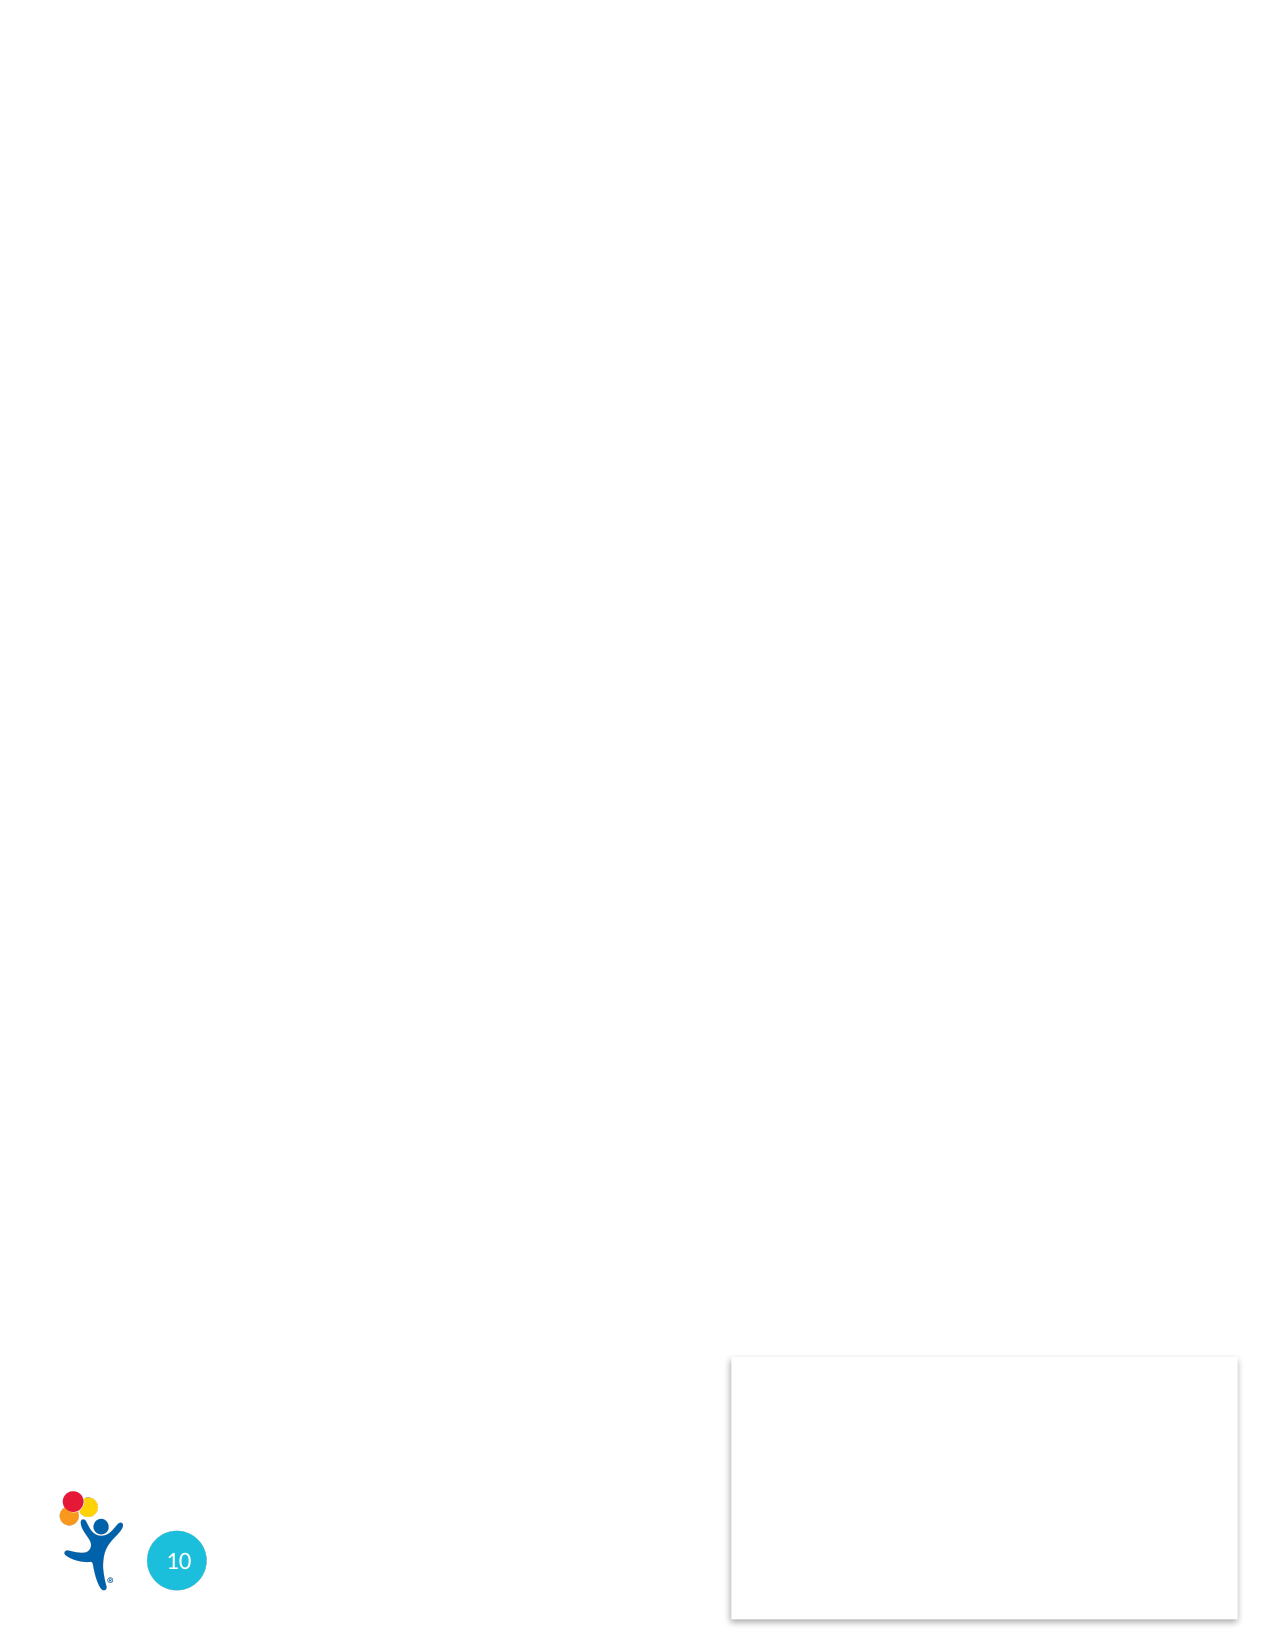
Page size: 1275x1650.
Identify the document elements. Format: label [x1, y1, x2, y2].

picture [0, 1200, 1275, 1650]
